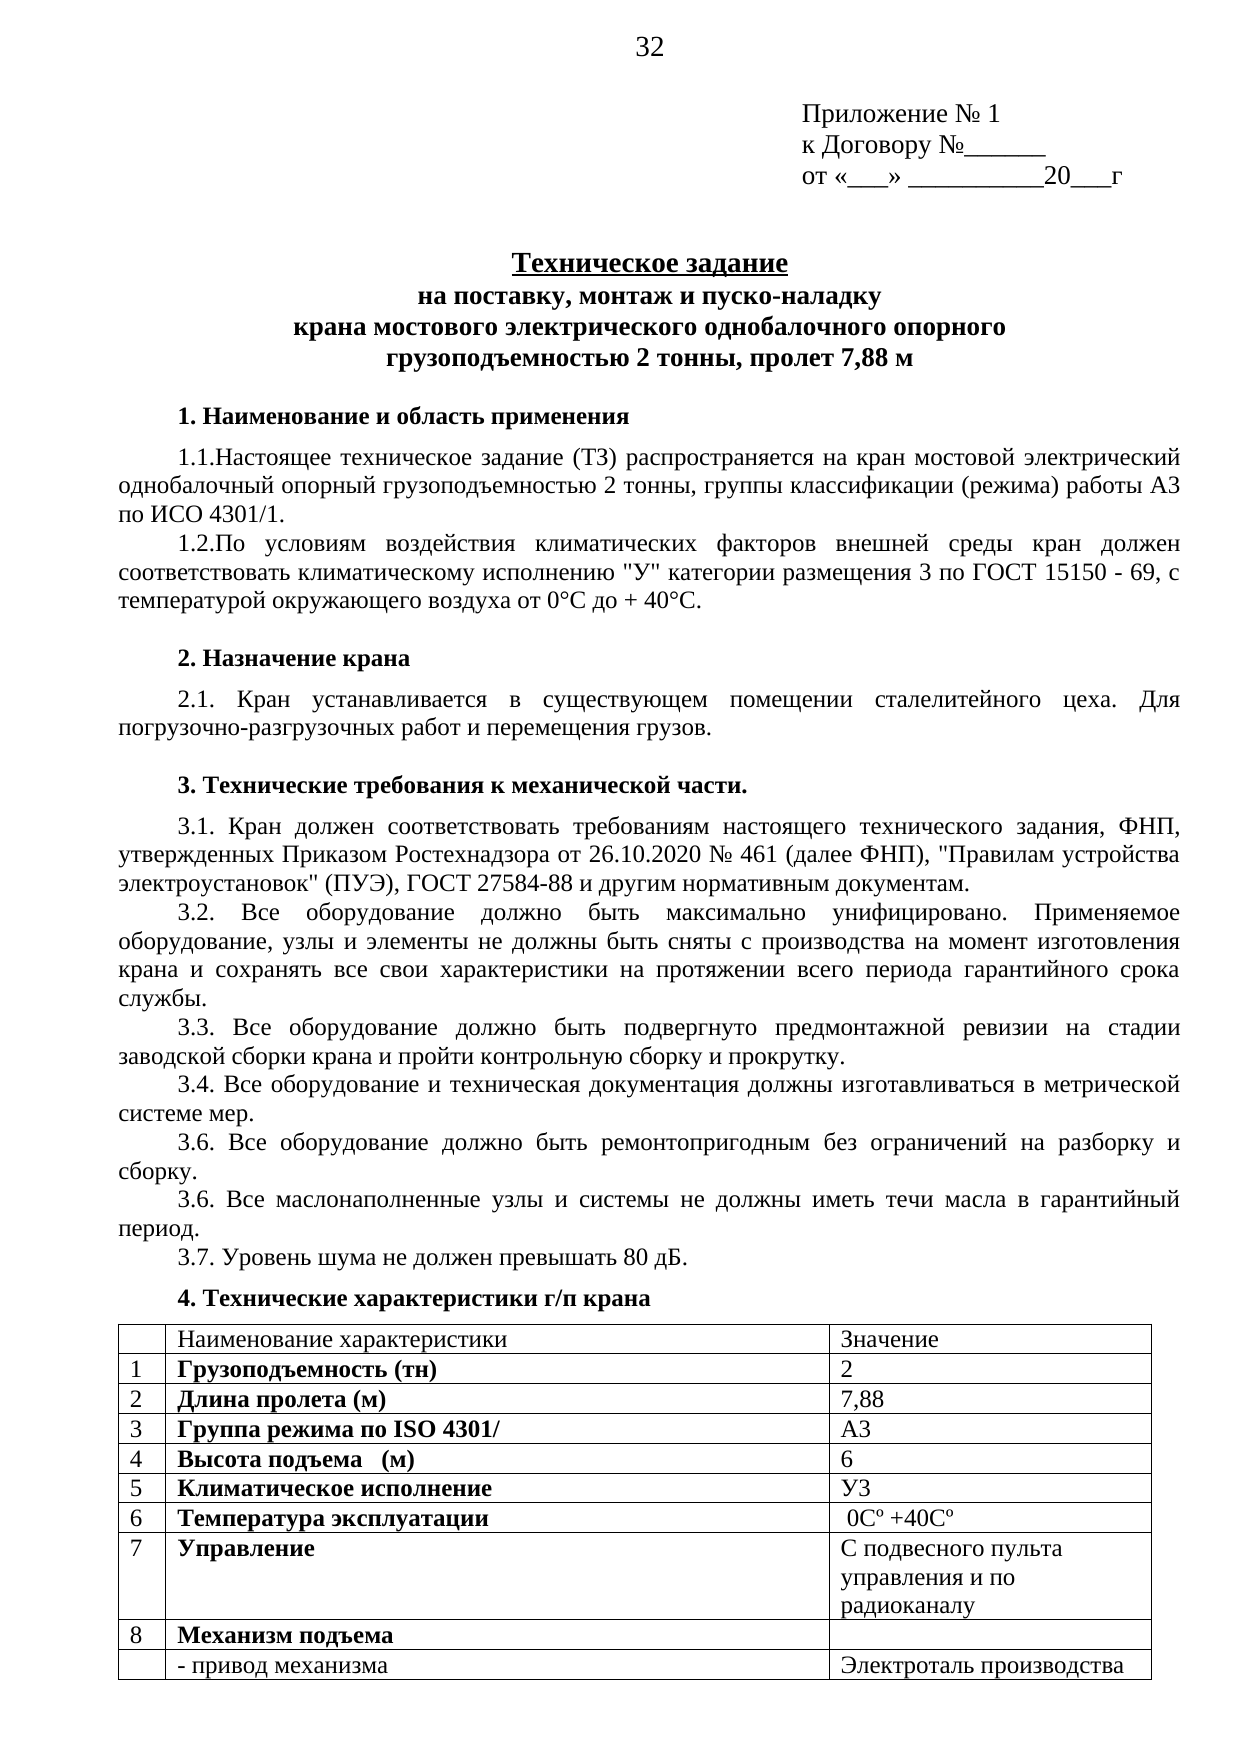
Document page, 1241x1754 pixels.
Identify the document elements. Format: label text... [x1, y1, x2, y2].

table_cell Механизм подъема [166, 1620, 829, 1649]
table_cell - привод механизма [166, 1650, 829, 1679]
table_cell 6 [830, 1444, 1151, 1472]
text 2. Назначение крана [118, 643, 1181, 672]
table_cell 3 [119, 1414, 165, 1443]
list 1.2.По условиям воздействия климатических факторов внешней среды кран должен соответствовать климатическому исполнению "У" категории размещения 3 по ГОСТ 15150 - 69, с температурой окружающего воздуха от 0°С до + 40°С. [118, 528, 1181, 614]
table_cell 5 [119, 1474, 165, 1502]
table_cell 7 [119, 1533, 165, 1619]
text 3.6. Все оборудование должно быть ремонтопригодным без ограничений на разборку и сборку. [118, 1127, 1181, 1184]
table_cell Грузоподъемность (тн) [166, 1354, 829, 1383]
text крана мостового электрического однобалочного опорного [118, 310, 1181, 341]
table_cell Высота подъема (м) [166, 1444, 829, 1472]
table_cell А3 [830, 1414, 1151, 1443]
text грузоподъемностью 2 тонны, пролет 7,88 м [118, 341, 1181, 372]
text 1. Наименование и область применения [118, 401, 1181, 430]
table_cell Температура эксплуатации [166, 1503, 829, 1532]
table_cell 8 [119, 1620, 165, 1649]
table_cell 4 [119, 1444, 165, 1472]
table_cell [119, 1650, 165, 1679]
table_cell Группа режима по ISO 4301/ [166, 1414, 829, 1443]
table_cell С подвесного пульта управления и по радиоканалу [830, 1533, 1151, 1619]
text 3.6. Все маслонаполненные узлы и системы не должны иметь течи масла в гарантийный период. [118, 1184, 1181, 1242]
table_cell 2 [830, 1354, 1151, 1383]
text 3.4. Все оборудование и техническая документация должны изготавливаться в метрической системе мер. [118, 1069, 1181, 1127]
text 2.1. Кран устанавливается в существующем помещении сталелитейного цеха. Для погрузочно-разгрузочных работ и перемещения грузов. [118, 684, 1181, 741]
list 1.1.Настоящее техническое задание (ТЗ) распространяется на кран мостовой электрический однобалочный опорный грузоподъемностью 2 тонны, группы классификации (режима) работы А3 по ИСО 4301/1. [118, 442, 1181, 528]
table_cell Управление [166, 1533, 829, 1619]
table_cell 1 [119, 1354, 165, 1383]
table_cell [830, 1650, 1151, 1679]
table_header Наименование характеристики [166, 1325, 829, 1353]
table_cell 0Сº +40Сº [830, 1503, 1151, 1532]
table_cell 2 [119, 1384, 165, 1413]
table_cell Длина пролета (м) [166, 1384, 829, 1413]
table_cell 7,88 [830, 1384, 1151, 1413]
table_header Приложение № 1 к Договору №______ от «___» __________20___г [757, 97, 1152, 190]
text 3.7. Уровень шума не должен превышать 80 дБ. [118, 1242, 1181, 1271]
text 3. Технические требования к механической части. [118, 770, 1181, 799]
table_header Значение [830, 1325, 1151, 1353]
text 3.3. Все оборудование должно быть подвергнуто предмонтажной ревизии на стадии заводской сборки крана и пройти контрольную сборку и прокрутку. [118, 1012, 1181, 1069]
table_cell Климатическое исполнение [166, 1474, 829, 1502]
table_header [119, 1325, 165, 1353]
text 4. Технические характеристики г/п крана [118, 1283, 1181, 1311]
table_cell У3 [830, 1474, 1151, 1502]
text Техническое задание на поставку, монтаж и пуско-наладку [118, 245, 1181, 310]
table_cell 6 [119, 1503, 165, 1532]
table_cell [830, 1620, 1151, 1649]
text 3.1. Кран должен соответствовать требованиям настоящего технического задания, ФНП, утвержденных Приказом Ростехнадзора от 26.10.2020 № 461 (далее ФНП), "Правилам устройства электроустановок" (ПУЭ), ГОСТ 27584-88 и другим нормативным документам. [118, 811, 1181, 897]
text 3.2. Все оборудование должно быть максимально унифицировано. Применяемое оборудование, узлы и элементы не должны быть сняты с производства на момент изготовления крана и сохранять все свои характеристики на протяжении всего периода гарантийного срока службы. [118, 897, 1181, 1012]
